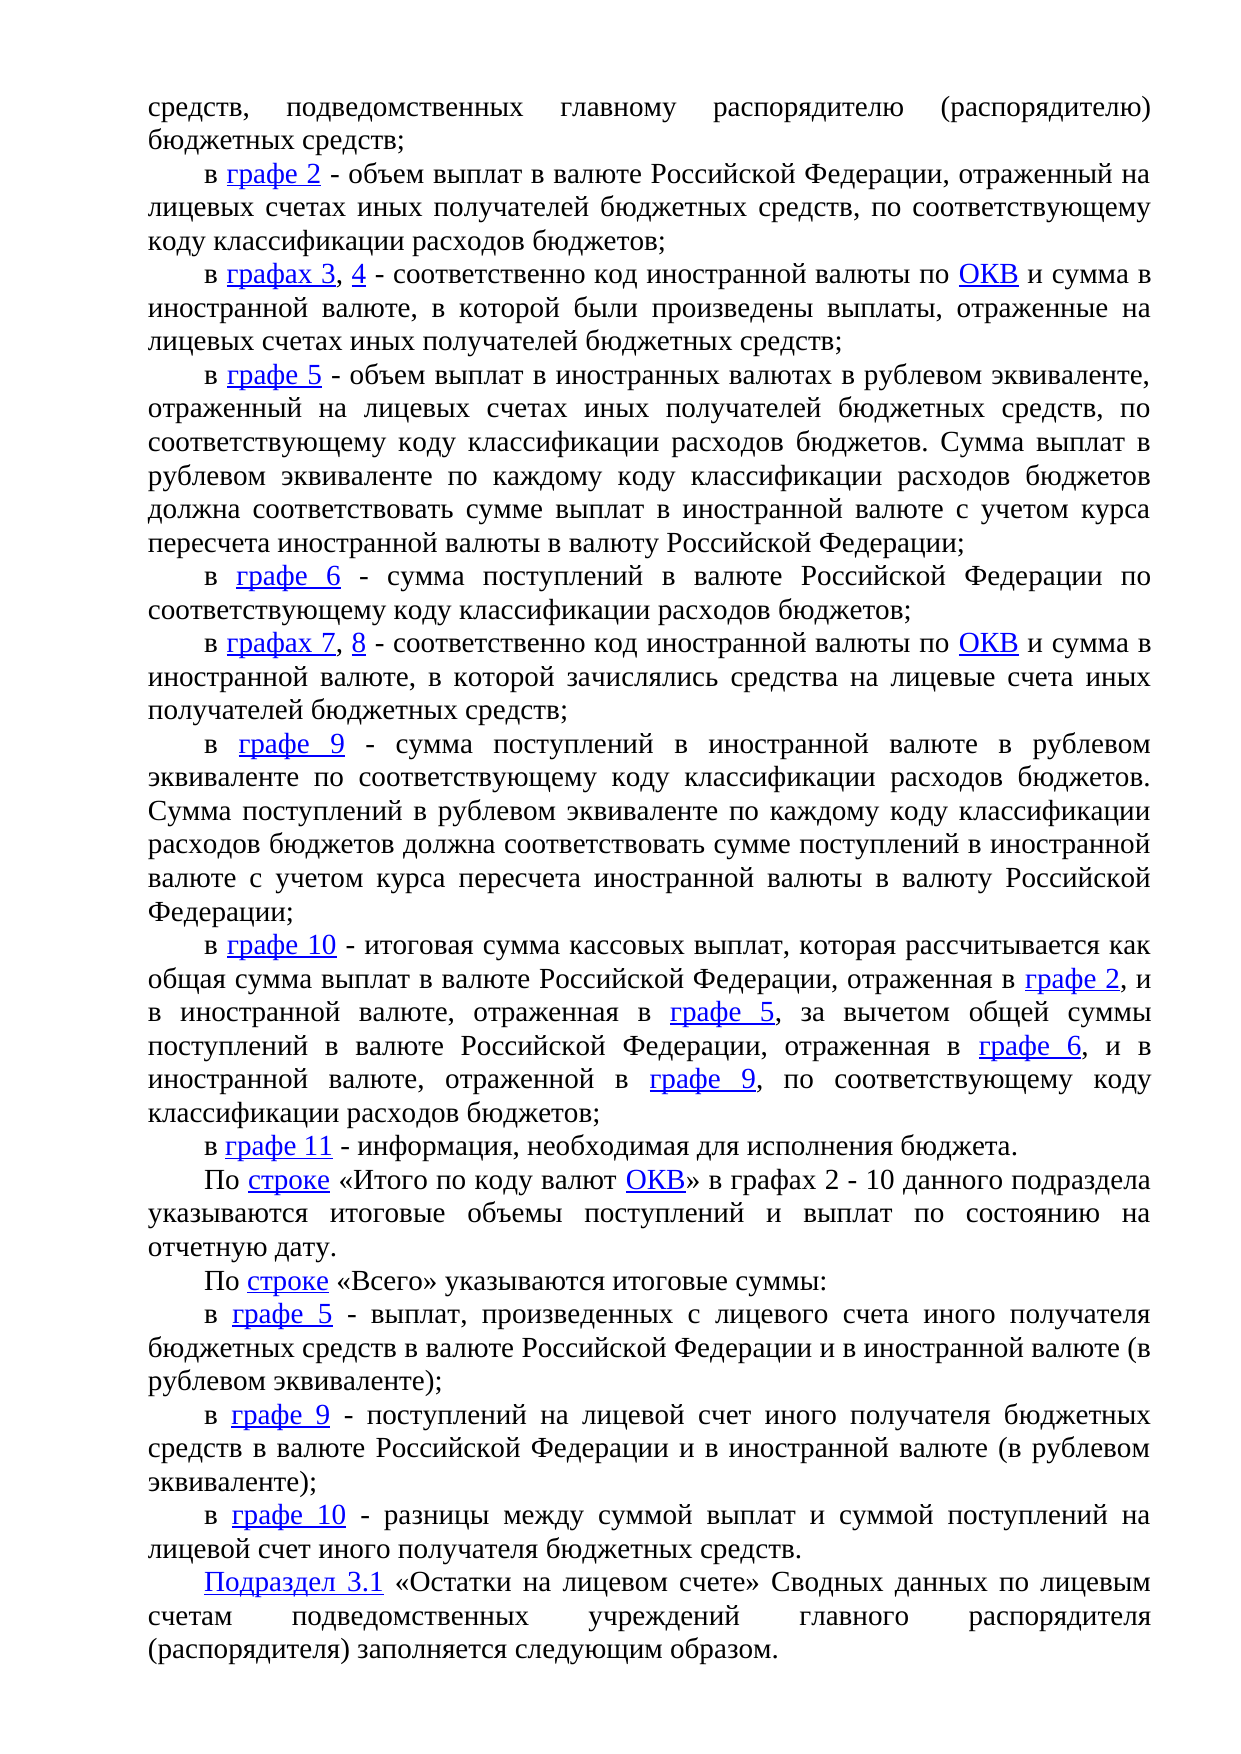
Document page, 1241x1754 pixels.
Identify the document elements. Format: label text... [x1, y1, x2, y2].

text в графах 3, 4 - соответственно код иностранной валюты по ОКВ и сумма в иностранной валюте, в которой были произведены выплаты, отраженные на лицевых счетах иных получателей бюджетных средств; [148, 256, 1152, 357]
text в графе 5 - объем выплат в иностранных валютах в рублевом эквиваленте, отраженный на лицевых счетах иных получателей бюджетных средств, по соответствующему коду классификации расходов бюджетов. Сумма выплат в рублевом эквиваленте по каждому коду классификации расходов бюджетов должна соответствовать сумме выплат в иностранной валюте с учетом курса пересчета иностранной валюты в валюту Российской Федерации; [148, 357, 1152, 558]
text Подраздел 3.1 «Остатки на лицевом счете» Сводных данных по лицевым счетам подведомственных учреждений главного распорядителя (распорядителя) заполняется следующим образом. [148, 1564, 1152, 1665]
text в графе 10 - разницы между суммой выплат и суммой поступлений на лицевой счет иного получателя бюджетных средств. [148, 1497, 1152, 1564]
text в графе 9 - поступлений на лицевой счет иного получателя бюджетных средств в валюте Российской Федерации и в иностранной валюте (в рублевом эквиваленте); [148, 1397, 1152, 1497]
text По строке «Итого по коду валют ОКВ» в графах 2 - 10 данного подраздела указываются итоговые объемы поступлений и выплат по состоянию на отчетную дату. [148, 1162, 1152, 1263]
text в графе 9 - сумма поступлений в иностранной валюте в рублевом эквиваленте по соответствующему коду классификации расходов бюджетов. Сумма поступлений в рублевом эквиваленте по каждому коду классификации расходов бюджетов должна соответствовать сумме поступлений в иностранной валюте с учетом курса пересчета иностранной валюты в валюту Российской Федерации; [148, 726, 1152, 927]
text в графе 2 - объем выплат в валюте Российской Федерации, отраженный на лицевых счетах иных получателей бюджетных средств, по соответствующему коду классификации расходов бюджетов; [148, 156, 1152, 256]
text в графах 7, 8 - соответственно код иностранной валюты по ОКВ и сумма в иностранной валюте, в которой зачислялись средства на лицевые счета иных получателей бюджетных средств; [148, 625, 1152, 726]
text в графе 11 - информация, необходимая для исполнения бюджета. [148, 1128, 1152, 1162]
text в графе 10 - итоговая сумма кассовых выплат, которая рассчитывается как общая сумма выплат в валюте Российской Федерации, отраженная в графе 2, и в иностранной валюте, отраженная в графе 5, за вычетом общей суммы поступлений в валюте Российской Федерации, отраженная в графе 6, и в иностранной валюте, отраженной в графе 9, по соответствующему коду классификации расходов бюджетов; [148, 927, 1152, 1128]
text в графе 6 - сумма поступлений в валюте Российской Федерации по соответствующему коду классификации расходов бюджетов; [148, 558, 1152, 625]
text в графе 5 - выплат, произведенных с лицевого счета иного получателя бюджетных средств в валюте Российской Федерации и в иностранной валюте (в рублевом эквиваленте); [148, 1296, 1152, 1397]
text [148, 89, 1152, 156]
text По строке «Всего» указываются итоговые суммы: [148, 1263, 1152, 1296]
